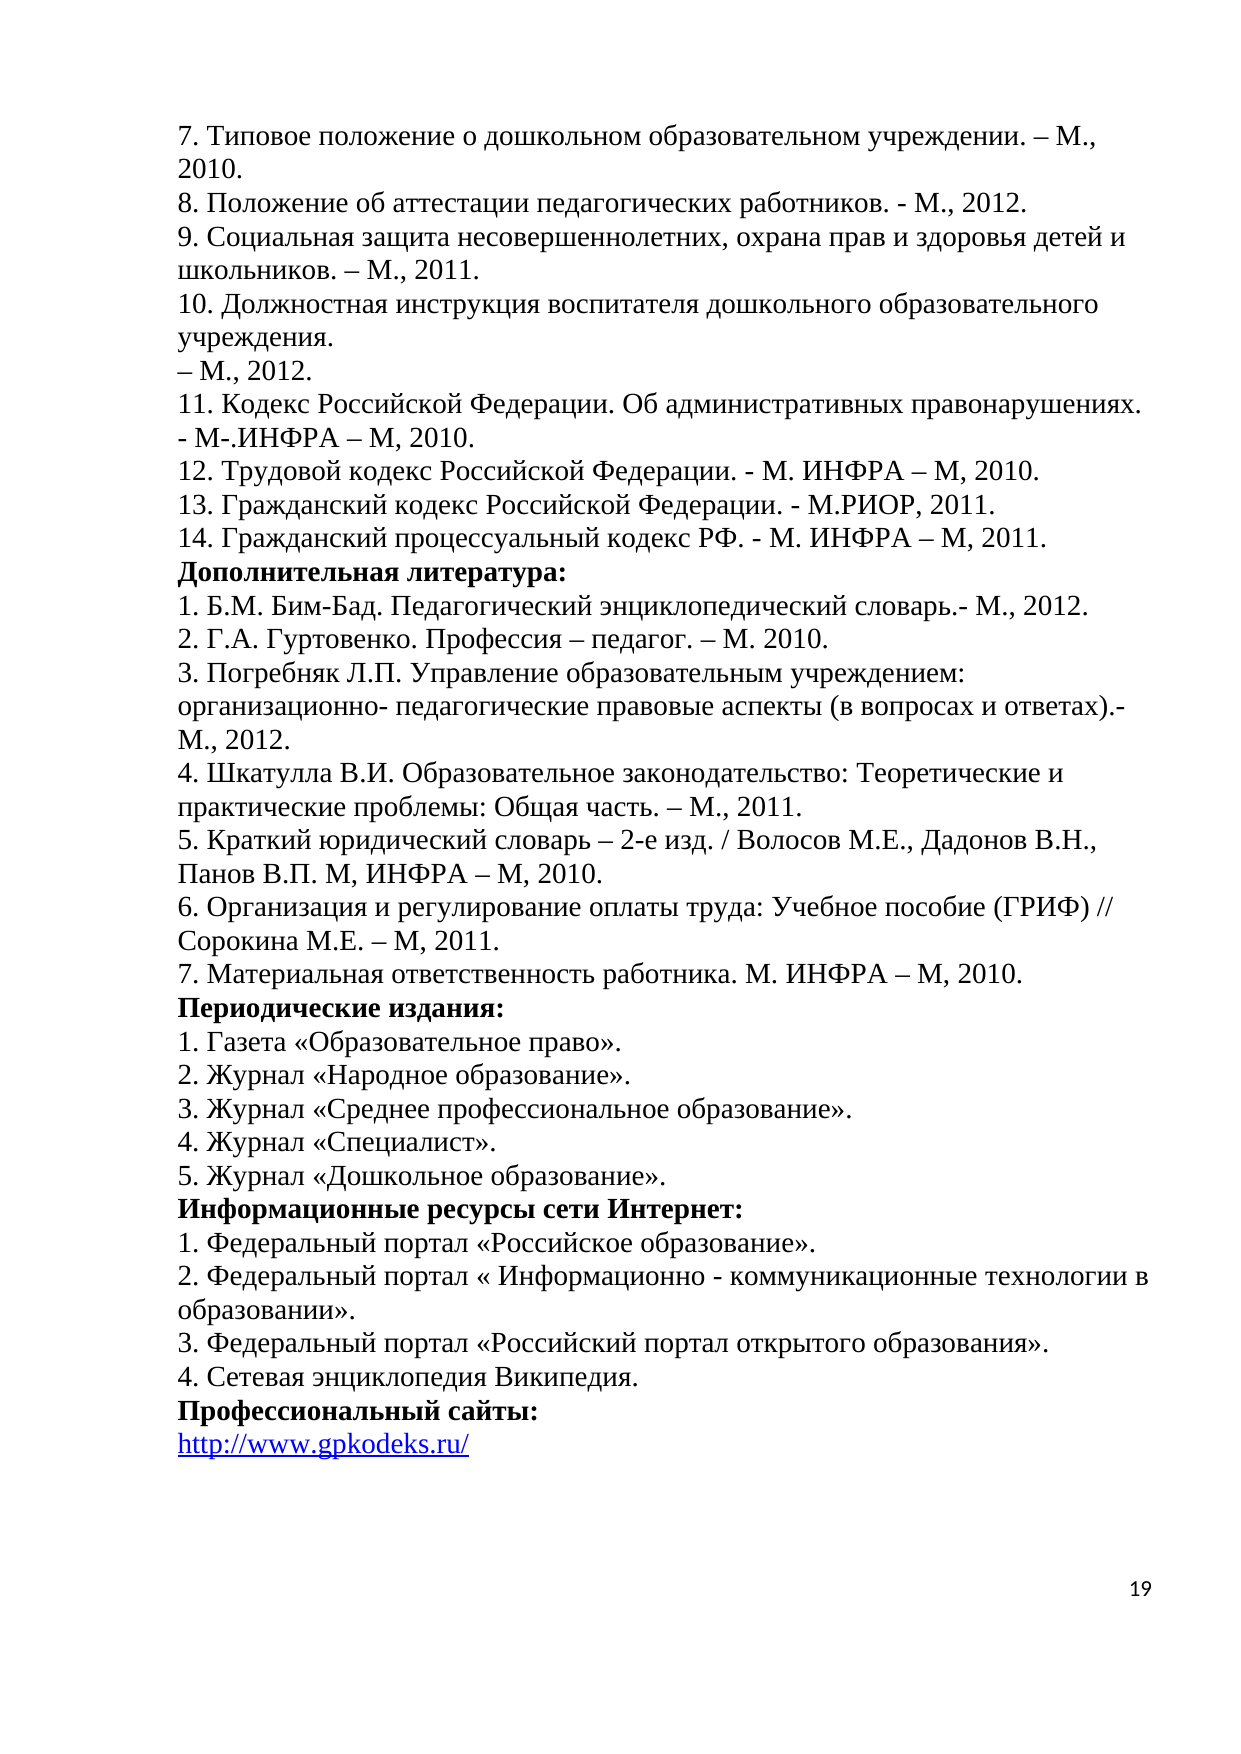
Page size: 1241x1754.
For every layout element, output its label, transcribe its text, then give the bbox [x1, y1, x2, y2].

text 11. Кодекс Российской Федерации. Об административных правонарушениях. - М-.ИНФРА – М, 2010. [177, 386, 1152, 453]
text – М., 2012. [177, 353, 1152, 386]
text 5. Краткий юридический словарь – 2-е изд. / Волосов М.Е., Дадонов В.Н., Панов В.П. М, ИНФРА – М, 2010. [177, 822, 1152, 889]
text 4. Сетевая энциклопедия Википедия. [177, 1359, 1152, 1393]
text Дополнительная литература: [177, 554, 1152, 588]
text 12. Трудовой кодекс Российской Федерации. - М. ИНФРА – М, 2010. [177, 453, 1152, 487]
text 6. Организация и регулирование оплаты труда: Учебное пособие (ГРИФ) // Сорокина М.Е. – М, 2011. [177, 889, 1152, 957]
text 2. Журнал «Народное образование». [177, 1057, 1152, 1091]
text http://www.gpkodeks.ru/ [177, 1426, 1152, 1460]
text 5. Журнал «Дошкольное образование». [177, 1158, 1152, 1191]
text школьников. – М., 2011. [177, 252, 1152, 286]
text 4. Журнал «Специалист». [177, 1124, 1152, 1158]
text 13. Гражданский кодекс Российской Федерации. - М.РИОР, 2011. [177, 487, 1152, 521]
text 10. Должностная инструкция воспитателя дошкольного образовательного учреждения. [177, 286, 1152, 353]
text 9. Социальная защита несовершеннолетних, охрана прав и здоровья детей и [177, 219, 1152, 252]
text 3. Погребняк Л.П. Управление образовательным учреждением: организационно- педагогические правовые аспекты (в вопросах и ответах).- М., 2012. [177, 655, 1152, 755]
text 8. Положение об аттестации педагогических работников. - М., 2012. [177, 185, 1152, 219]
text Периодические издания: [177, 990, 1152, 1024]
text 1. Газета «Образовательное право». [177, 1024, 1152, 1057]
text Профессиональный сайты: [177, 1393, 1152, 1426]
text 14. Гражданский процессуальный кодекс РФ. - М. ИНФРА – М, 2011. [177, 521, 1152, 554]
text 7. Типовое положение о дошкольном образовательном учреждении. – М., 2010. [177, 118, 1152, 185]
text Информационные ресурсы сети Интернет: [177, 1191, 1152, 1225]
text образовании». [177, 1292, 1152, 1326]
text 1. Б.М. Бим-Бад. Педагогический энциклопедический словарь.- М., 2012. [177, 588, 1152, 621]
text 3. Журнал «Среднее профессиональное образование». [177, 1091, 1152, 1124]
text 3. Федеральный портал «Российский портал открытого образования». [177, 1326, 1152, 1359]
text 1. Федеральный портал «Российское образование». [177, 1225, 1152, 1258]
text 2. Федеральный портал « Информационно - коммуникационные технологии в [177, 1258, 1152, 1292]
text 2. Г.А. Гуртовенко. Профессия – педагог. – М. 2010. [177, 621, 1152, 655]
text 7. Материальная ответственность работника. М. ИНФРА – М, 2010. [177, 957, 1152, 990]
text 4. Шкатулла В.И. Образовательное законодательство: Теоретические и практические проблемы: Общая часть. – М., 2011. [177, 755, 1152, 822]
